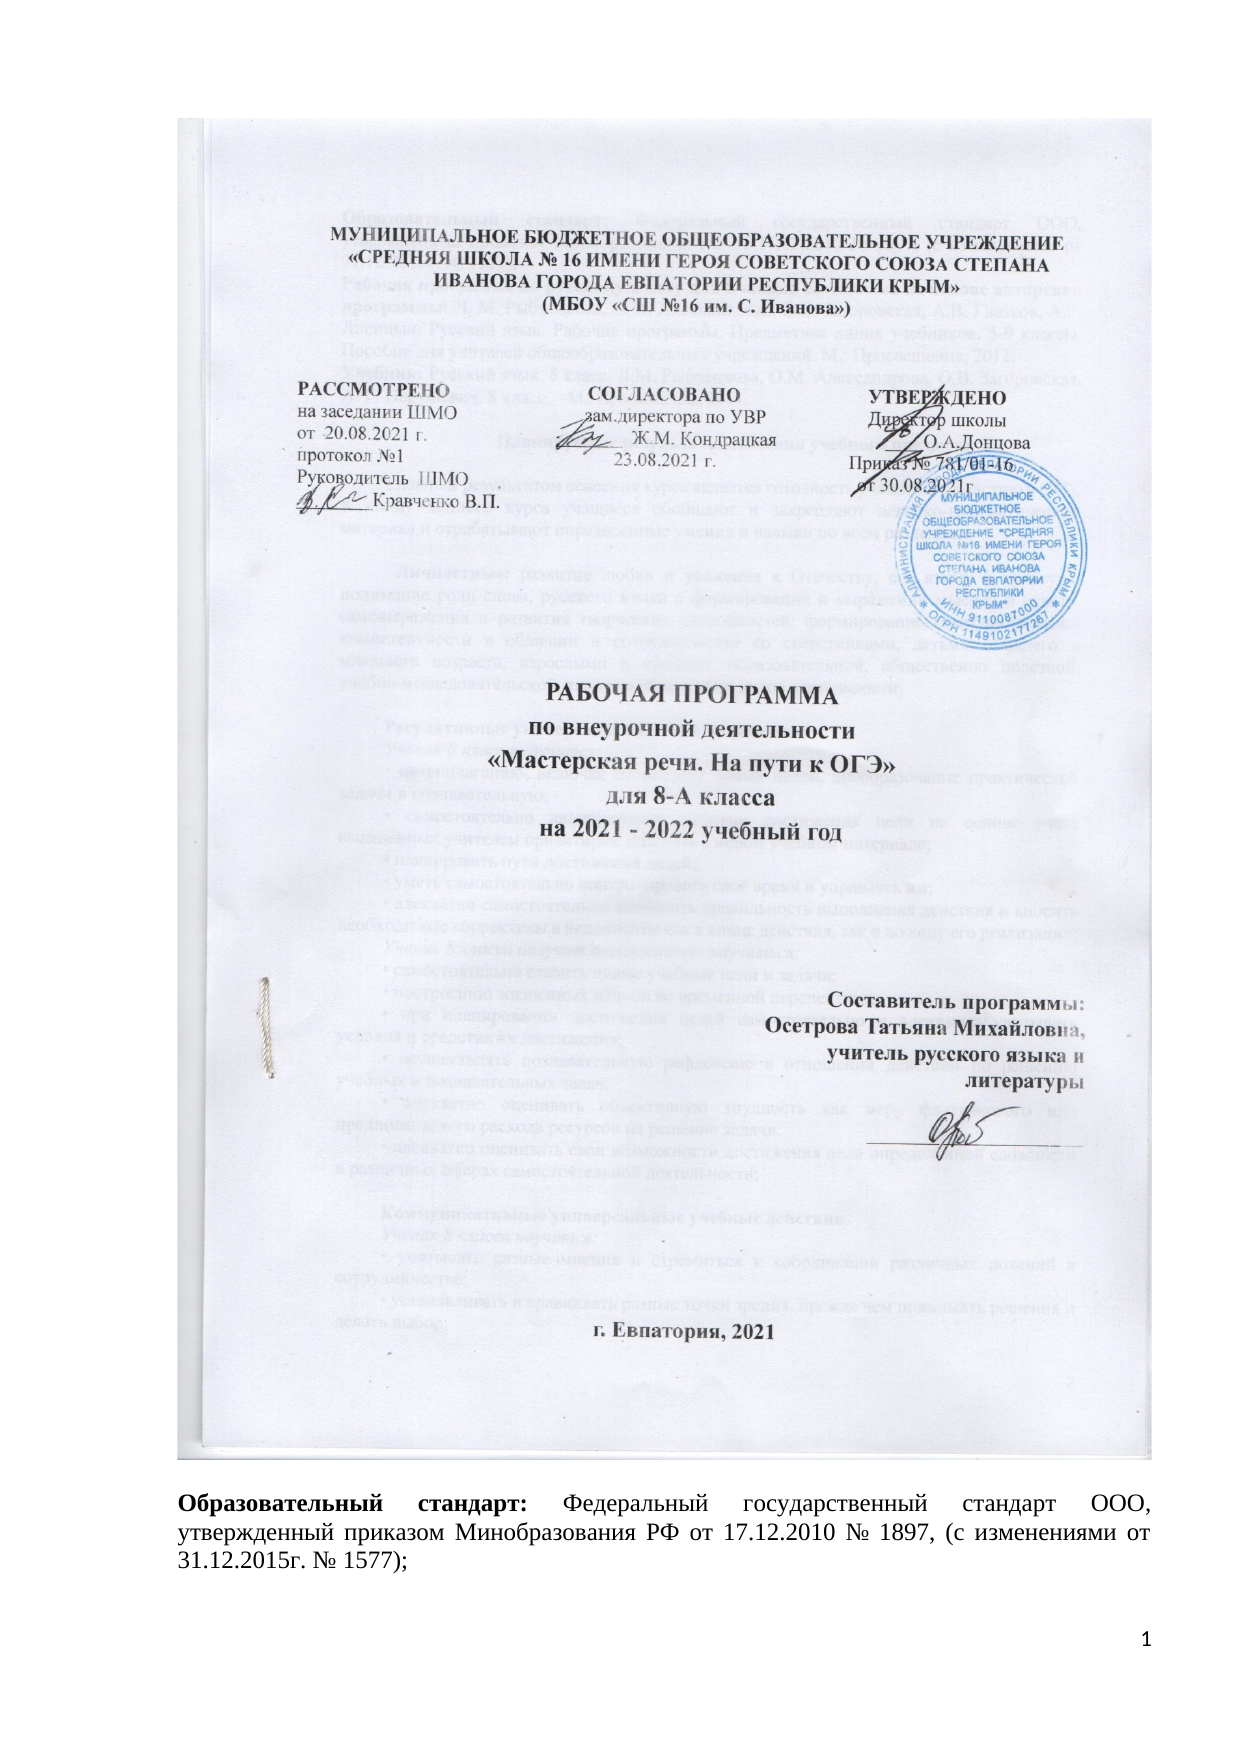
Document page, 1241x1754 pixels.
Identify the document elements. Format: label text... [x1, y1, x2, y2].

picture [177, 118, 1152, 1460]
text Образовательный стандарт: Федеральный государственный стандарт ООО, утвержденный приказом Минобразования РФ от 17.12.2010 № 1897, (с изменениями от 31.12.2015г. № 1577); [177, 1488, 1152, 1574]
